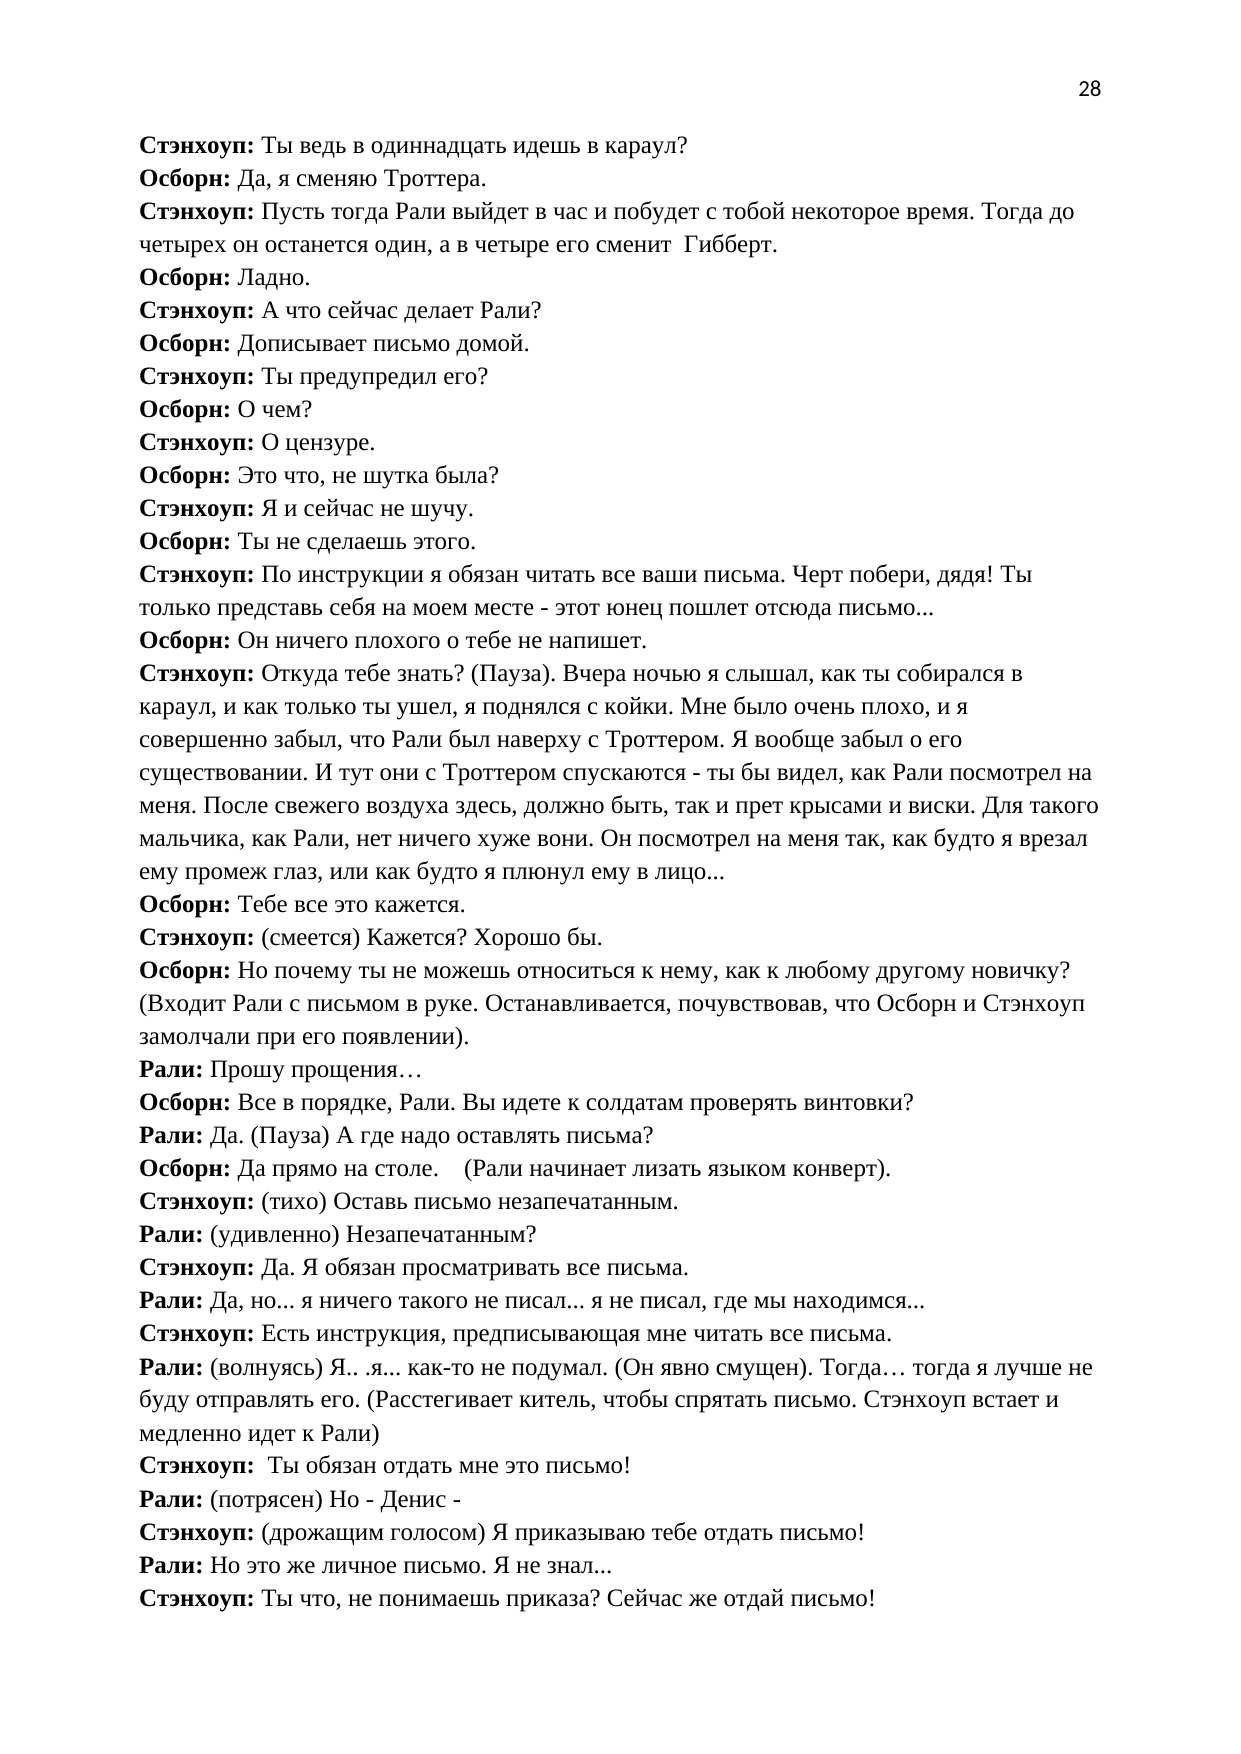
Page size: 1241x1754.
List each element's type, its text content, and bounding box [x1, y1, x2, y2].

text Стэнхоуп: (смеется) Кажется? Хорошо бы. [139, 922, 1101, 951]
text Стэнхоуп: Пусть тогда Рали выйдет в час и побудет с тобой некоторое время. Тогда до четырех он останется один, а в четыре его сменит Гибберт. [139, 196, 1101, 258]
text Стэнхоуп: Откуда тебе знать? (Пауза). Вчера ночью я слышал, как ты собирался в караул, и как только ты ушел, я поднялся с койки. Мне было очень плохо, и я совершенно забыл, что Рали был наверху с Троттером. Я вообще забыл о его существовании. И тут они с Троттером спускаются - ты бы видел, как Рали посмотрел на меня. После свежего воздуха здесь, должно быть, так и прет крысами и виски. Для такого мальчика, как Рали, нет ничего хуже вони. Он посмотрел на меня так, как будто я врезал ему промеж глаз, или как будто я плюнул ему в лицо... [139, 658, 1101, 885]
text Рали: Да. (Пауза) А где надо оставлять письма? [139, 1120, 1101, 1149]
text Осборн: Дописывает письмо домой. [139, 328, 1101, 357]
text Стэнхоуп: Есть инструкция, предписывающая мне читать все письма. [139, 1318, 1101, 1347]
text Осборн: О чем? [139, 394, 1101, 423]
text Рали: Прошу прощения… [139, 1054, 1101, 1083]
text Осборн: Ты не сделаешь этого. [139, 526, 1101, 555]
text Осборн: Все в порядке, Рали. Вы идете к солдатам проверять винтовки? [139, 1087, 1101, 1116]
text Стэнхоуп: Ты обязан отдать мне это письмо! [139, 1451, 1101, 1479]
text Стэнхоуп: (дрожащим голосом) Я приказываю тебе отдать письмо! [139, 1517, 1101, 1545]
text Рали: Да, но... я ничего такого не писал... я не писал, где мы находимся... [139, 1286, 1101, 1314]
text Стэнхоуп: Ты ведь в одиннадцать идешь в караул? [139, 130, 1101, 158]
text Рали: (потрясен) Но - Денис - [139, 1484, 1101, 1512]
text Стэнхоуп: Ты что, не понимаешь приказа? Сейчас же отдай письмо! [139, 1583, 1101, 1611]
text Рали: (волнуясь) Я.. .я... как-то не подумал. (Он явно смущен). Тогда… тогда я лучше не буду отправлять его. (Расстегивает китель, чтобы спрятать письмо. Стэнхоуп встает и медленно идет к Рали) [139, 1352, 1101, 1446]
text Осборн: Ладно. [139, 262, 1101, 291]
text Стэнхоуп: О цензуре. [139, 427, 1101, 456]
text Осборн: Это что, не шутка была? [139, 460, 1101, 489]
text Осборн: Да, я сменяю Троттера. [139, 163, 1101, 192]
text Осборн: Да прямо на столе. (Рали начинает лизать языком конверт). [139, 1153, 1101, 1182]
text Стэнхоуп: Да. Я обязан просматривать все письма. [139, 1252, 1101, 1281]
text Осборн: Тебе все это кажется. [139, 889, 1101, 918]
text Стэнхоуп: По инструкции я обязан читать все ваши письма. Черт побери, дядя! Ты только представь себя на моем месте - этот юнец пошлет отсюда письмо... [139, 559, 1101, 621]
text Стэнхоуп: (тихо) Оставь письмо незапечатанным. [139, 1186, 1101, 1215]
text Стэнхоуп: А что сейчас делает Рали? [139, 295, 1101, 324]
text Осборн: Но почему ты не можешь относиться к нему, как к любому другому новичку? (Входит Рали с письмом в руке. Останавливается, почувствовав, что Осборн и Стэнхоуп замолчали при его появлении). [139, 955, 1101, 1050]
text Рали: (удивленно) Незапечатанным? [139, 1219, 1101, 1248]
text Осборн: Он ничего плохого о тебе не напишет. [139, 625, 1101, 654]
text Стэнхоуп: Ты предупредил его? [139, 361, 1101, 390]
text Стэнхоуп: Я и сейчас не шучу. [139, 493, 1101, 522]
text Рали: Но это же личное письмо. Я не знал... [139, 1550, 1101, 1578]
